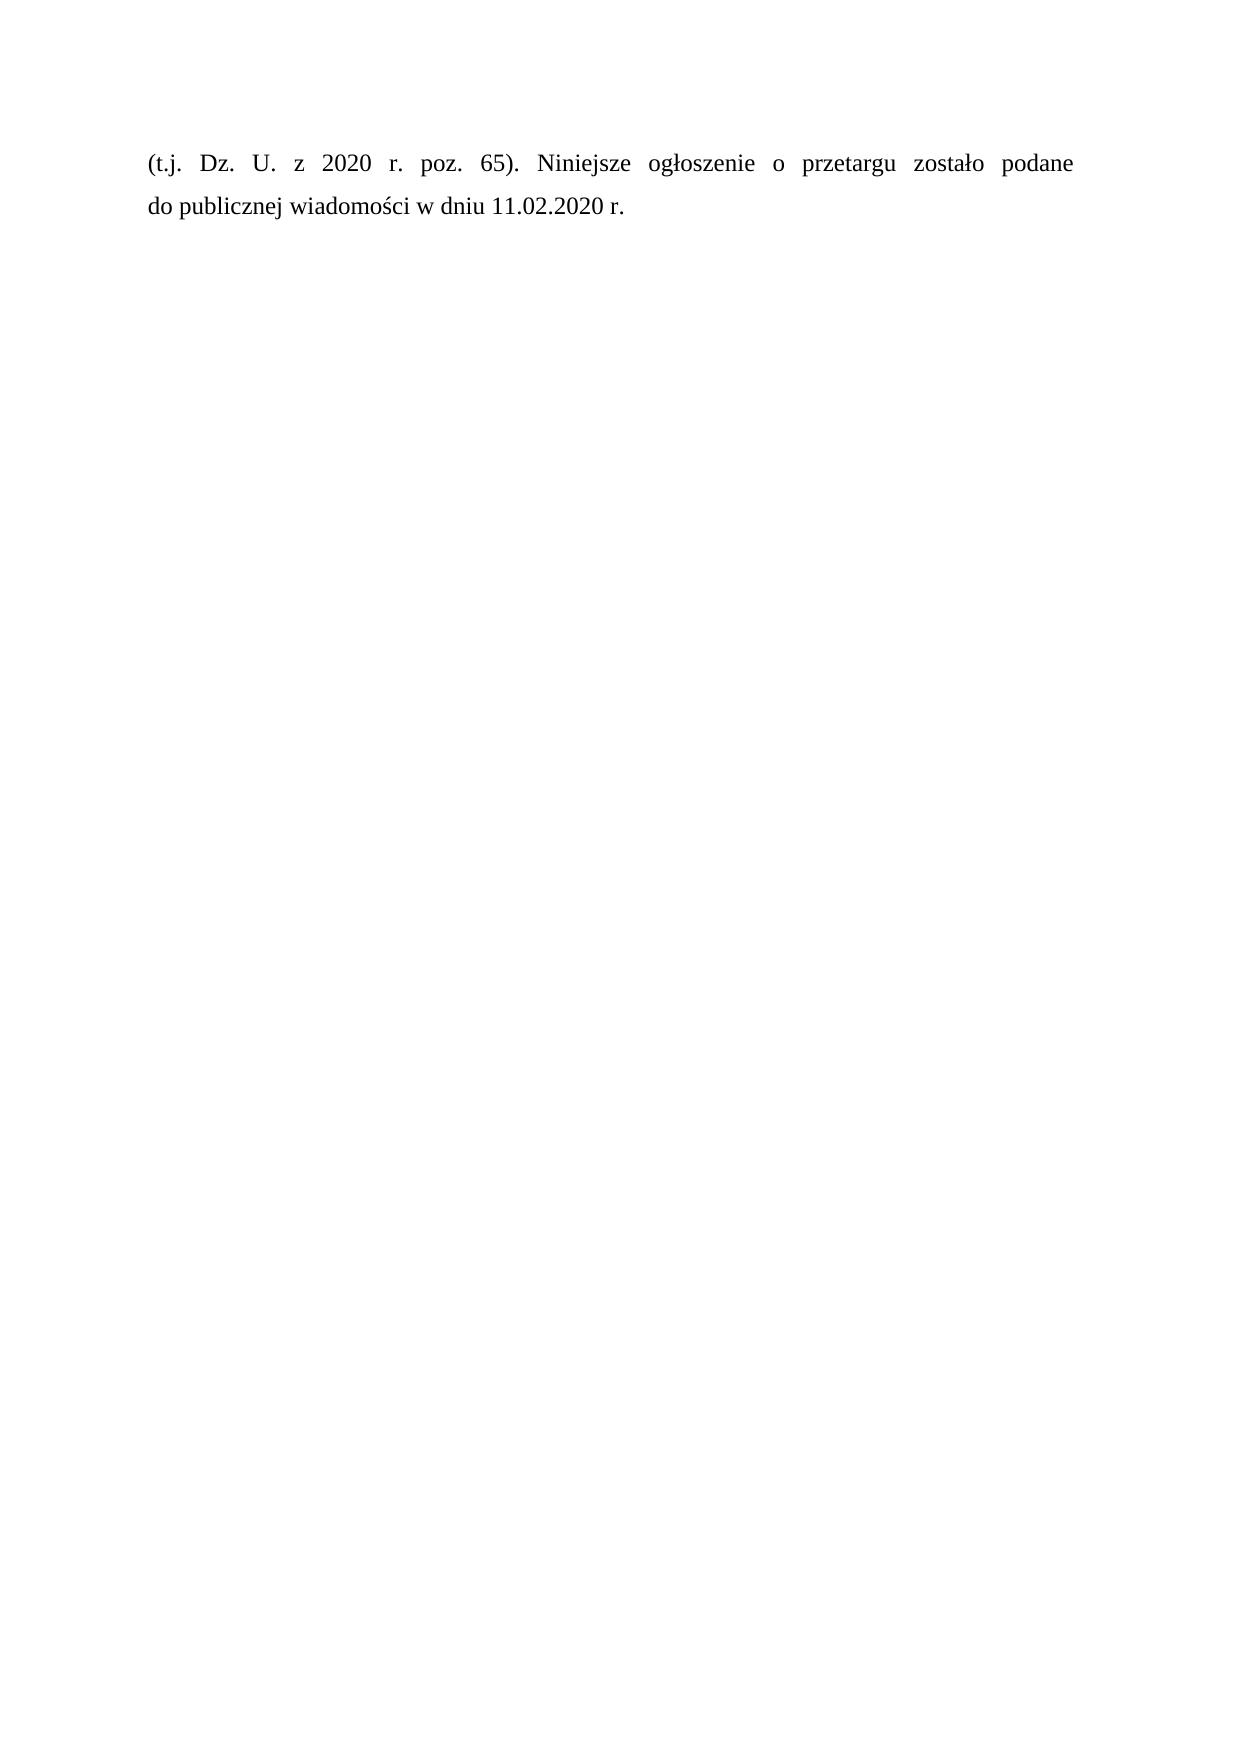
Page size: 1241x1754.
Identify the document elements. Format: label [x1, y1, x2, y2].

text [148, 148, 1093, 219]
